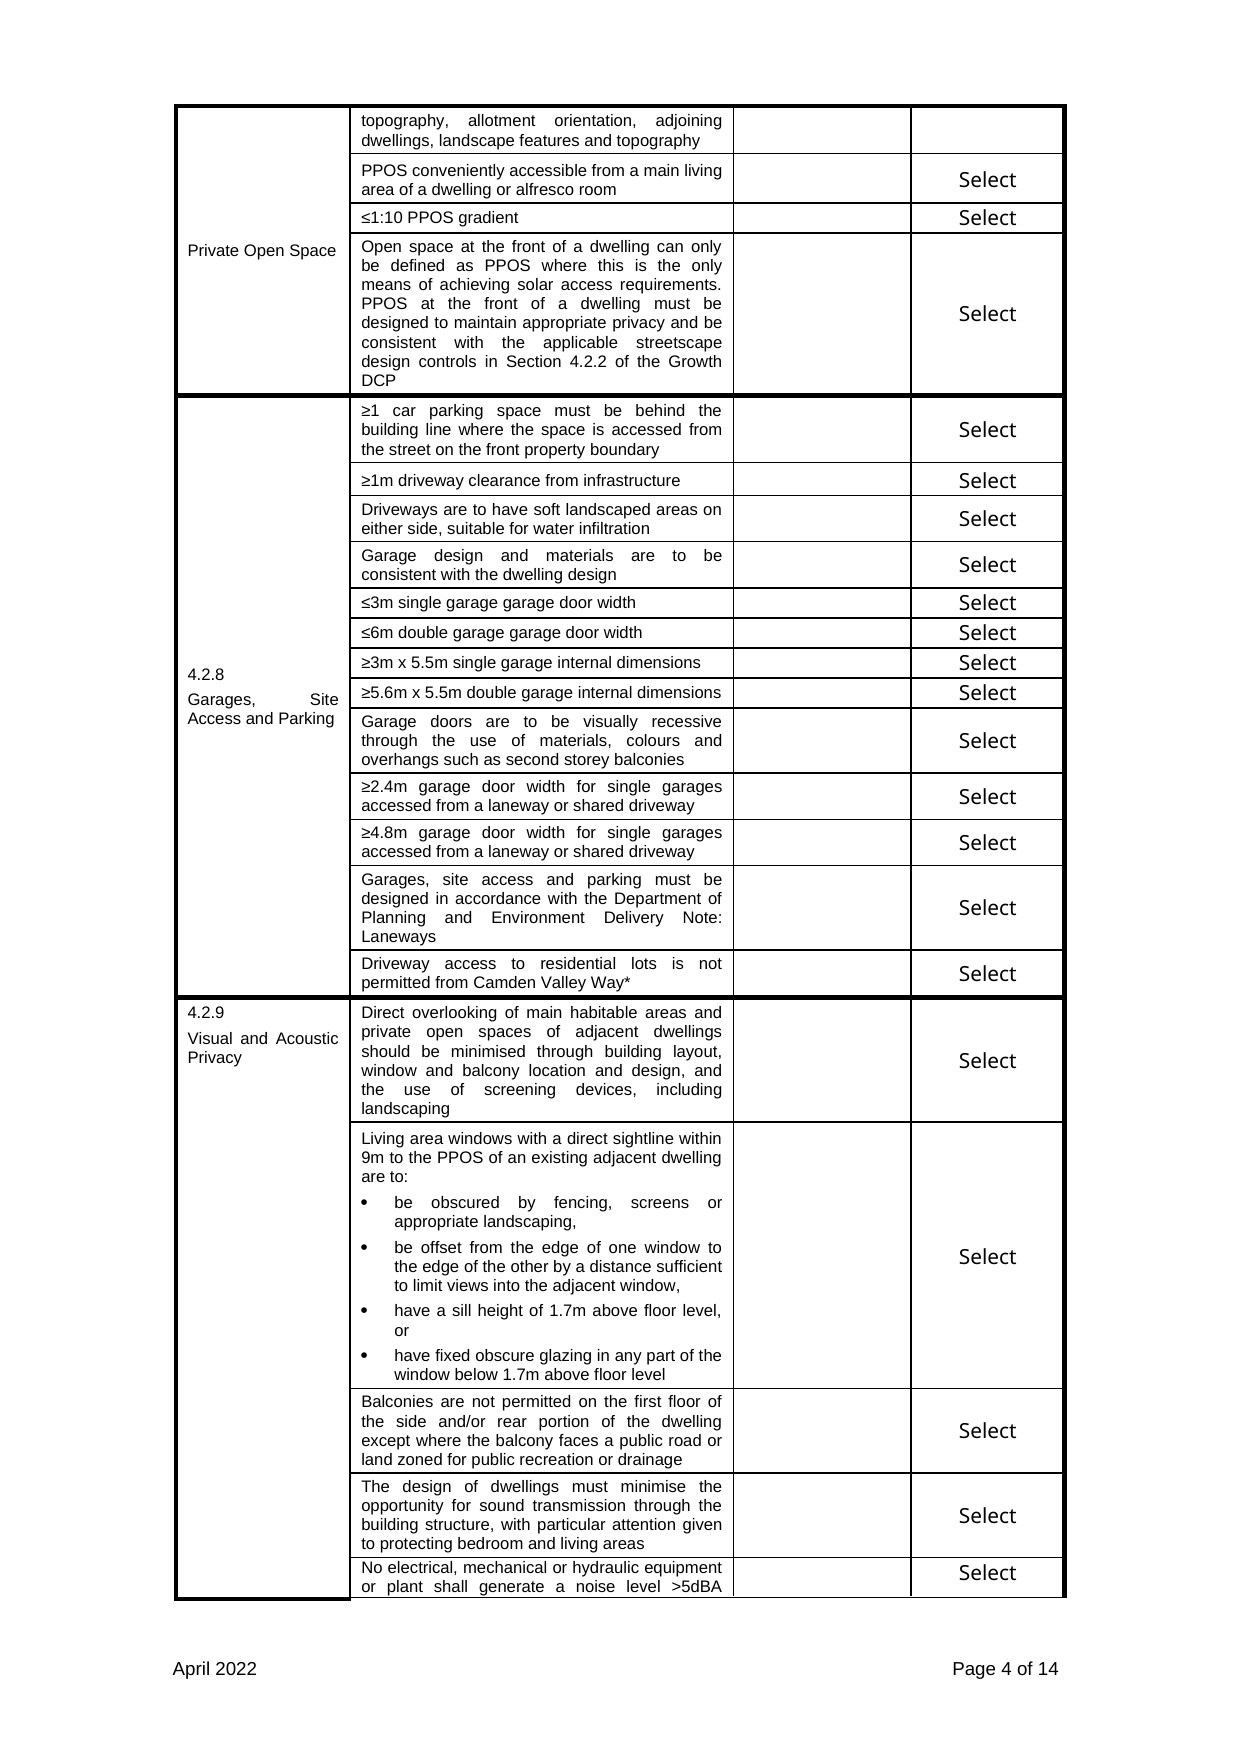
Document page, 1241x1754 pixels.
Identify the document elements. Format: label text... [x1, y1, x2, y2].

table_cell Garage design and materials are to be consistent with the dwelling design [351, 542, 733, 587]
table_cell The design of dwellings must minimise the opportunity for sound transmission through the building structure, with particular attention given to protecting bedroom and living areas [351, 1474, 733, 1556]
table_cell [734, 1474, 910, 1556]
table_cell Open space at the front of a dwelling can only be defined as PPOS where this is the only means of achieving solar access requirements. PPOS at the front of a dwelling must be designed to maintain appropriate privacy and be consistent with the applicable streetscape design controls in Section 4.2.2 of the Growth DCP [351, 234, 733, 393]
table_cell 4.2.9 Visual and Acoustic Privacy [178, 1000, 349, 1596]
table_cell [734, 589, 910, 617]
table_cell ≤3m single garage garage door width [351, 589, 733, 617]
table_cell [351, 1558, 733, 1596]
table_cell [734, 1558, 910, 1596]
table_cell ≥5.6m x 5.5m double garage internal dimensions [351, 679, 733, 707]
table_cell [178, 108, 349, 393]
table_cell [734, 709, 910, 772]
table_cell ≥1 car parking space must be behind the building line where the space is accessed from the street on the front property boundary [351, 398, 733, 462]
table_cell [734, 1000, 910, 1121]
table_cell [734, 679, 910, 707]
table_cell Direct overlooking of main habitable areas and private open spaces of adjacent dwellings should be minimised through building layout, window and balcony location and design, and the use of screening devices, including landscaping [351, 1000, 733, 1121]
table_cell [734, 951, 910, 995]
table_cell Living area windows with a direct sightline within 9m to the PPOS of an existing adjacent dwelling are to: be obscured by fencing, screens or appropriate landscaping, be offset from the edge of one window to the edge of the other by a distance sufficient to limit views into the adjacent window, have a sill height of 1.7m above floor level, or have fixed obscure glazing in any part of the window below 1.7m above floor level [351, 1123, 733, 1387]
table_cell [734, 866, 910, 949]
table_cell [734, 204, 910, 232]
table_cell [734, 542, 910, 587]
table_cell [734, 774, 910, 818]
table_cell ≤6m double garage garage door width [351, 619, 733, 647]
table_cell [734, 108, 910, 153]
table_cell [734, 619, 910, 647]
table_cell [734, 1389, 910, 1472]
table_cell [734, 398, 910, 462]
table_cell ≥4.8m garage door width for single garages accessed from a laneway or shared driveway [351, 820, 733, 864]
table_cell Balconies are not permitted on the first floor of the side and/or rear portion of the dwelling except where the balcony faces a public road or land zoned for public recreation or drainage [351, 1389, 733, 1472]
table_cell PPOS conveniently accessible from a main living area of a dwelling or alfresco room [351, 154, 733, 202]
table_cell [734, 154, 910, 202]
table_cell ≤1:10 PPOS gradient [351, 204, 733, 232]
table_cell [734, 1123, 910, 1387]
table_cell Garage doors are to be visually recessive through the use of materials, colours and overhangs such as second storey balconies [351, 709, 733, 772]
table_cell Driveways are to have soft landscaped areas on either side, suitable for water infiltration [351, 496, 733, 541]
table_cell ≥1m driveway clearance from infrastructure [351, 463, 733, 495]
table_cell [734, 496, 910, 541]
table_cell 4.2.8 Garages, Site Access and Parking [178, 398, 349, 995]
table_cell [734, 649, 910, 677]
table_cell ≥3m x 5.5m single garage internal dimensions [351, 649, 733, 677]
table_cell ≥2.4m garage door width for single garages accessed from a laneway or shared driveway [351, 774, 733, 818]
table_cell [734, 820, 910, 864]
table_cell Garages, site access and parking must be designed in accordance with the Department of Planning and Environment Delivery Note: Laneways [351, 866, 733, 949]
table_cell Driveway access to residential lots is not permitted from Camden Valley Way* [351, 951, 733, 995]
table_cell [734, 234, 910, 393]
table_cell [734, 463, 910, 495]
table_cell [351, 108, 733, 153]
